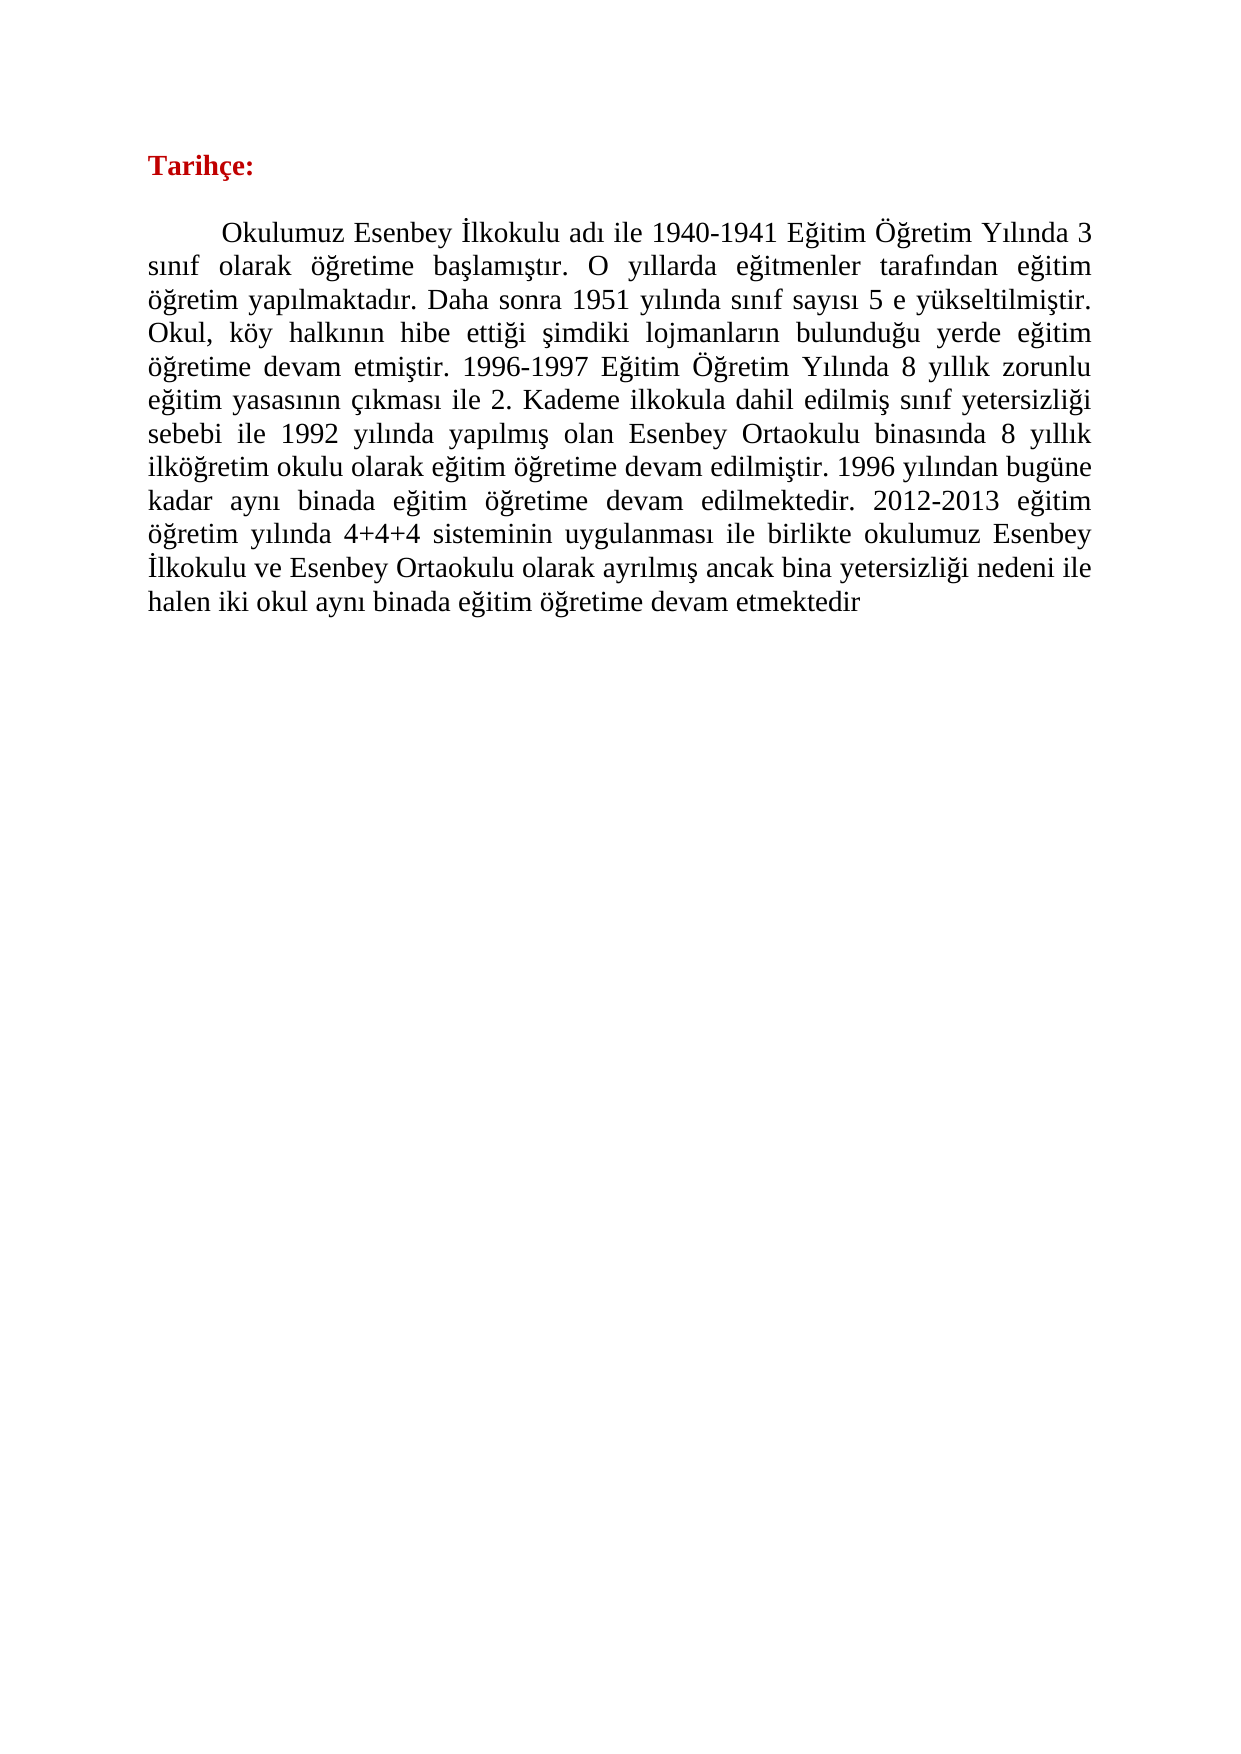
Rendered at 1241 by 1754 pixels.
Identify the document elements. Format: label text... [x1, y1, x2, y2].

text Okulumuz Esenbey İlkokulu adı ile 1940-1941 Eğitim Öğretim Yılında 3 sınıf olarak öğretime başlamıştır. O yıllarda eğitmenler tarafından eğitim öğretim yapılmaktadır. Daha sonra 1951 yılında sınıf sayısı 5 e yükseltilmiştir. Okul, köy halkının hibe ettiği şimdiki lojmanların bulunduğu yerde eğitim öğretime devam etmiştir. 1996-1997 Eğitim Öğretim Yılında 8 yıllık zorunlu eğitim yasasının çıkması ile 2. Kademe ilkokula dahil edilmiş sınıf yetersizliği sebebi ile 1992 yılında yapılmış olan Esenbey Ortaokulu binasında 8 yıllık ilköğretim okulu olarak eğitim öğretime devam edilmiştir. 1996 yılından bugüne kadar aynı binada eğitim öğretime devam edilmektedir. 2012-2013 eğitim öğretim yılında 4+4+4 sisteminin uygulanması ile birlikte okulumuz Esenbey İlkokulu ve Esenbey Ortaokulu olarak ayrılmış ancak bina yetersizliği nedeni ile halen iki okul aynı binada eğitim öğretime devam etmektedir [148, 215, 1093, 617]
text Tarihçe: [148, 148, 1093, 181]
